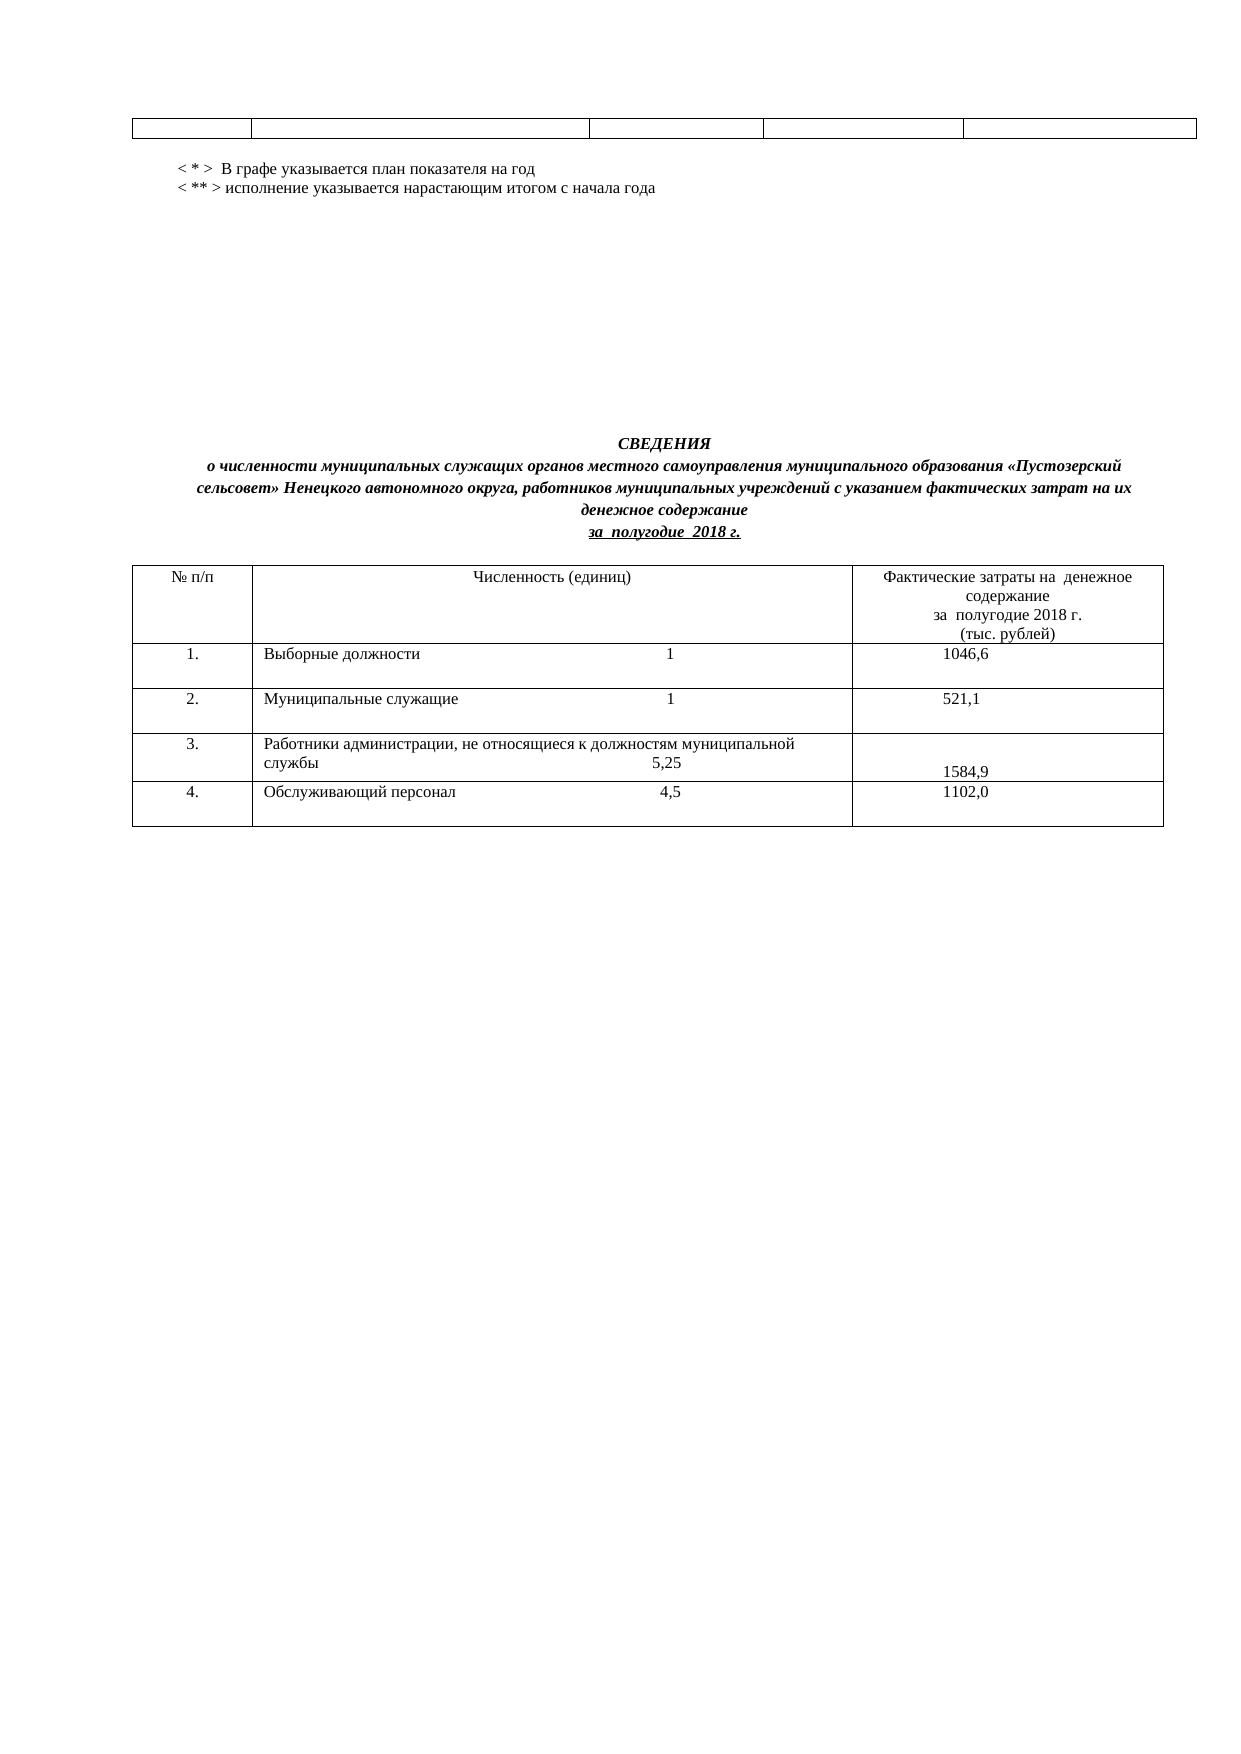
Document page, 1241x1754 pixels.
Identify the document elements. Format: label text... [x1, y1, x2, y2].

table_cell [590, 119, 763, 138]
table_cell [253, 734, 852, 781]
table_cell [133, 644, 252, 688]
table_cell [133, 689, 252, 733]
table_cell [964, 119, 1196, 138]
text < * > В графе указывается план показателя на год [177, 158, 1152, 178]
text СВЕДЕНИЯ [177, 433, 1152, 453]
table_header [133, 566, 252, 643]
text < ** > исполнение указывается нарастающим итогом с начала года [177, 178, 1152, 197]
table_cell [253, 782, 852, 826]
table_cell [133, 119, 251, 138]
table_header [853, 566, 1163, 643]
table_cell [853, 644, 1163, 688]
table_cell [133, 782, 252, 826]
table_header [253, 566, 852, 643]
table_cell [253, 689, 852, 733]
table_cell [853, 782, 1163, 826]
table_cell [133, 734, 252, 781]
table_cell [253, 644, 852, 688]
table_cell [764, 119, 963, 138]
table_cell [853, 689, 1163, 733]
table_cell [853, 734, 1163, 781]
text за полугодие 2018 г. [177, 521, 1152, 541]
text о численности муниципальных служащих органов местного самоуправления муниципального образования «Пустозерский сельсовет» Ненецкого автономного округа, работников муниципальных учреждений с указанием фактических затрат на их денежное содержание [177, 456, 1152, 519]
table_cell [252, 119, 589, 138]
